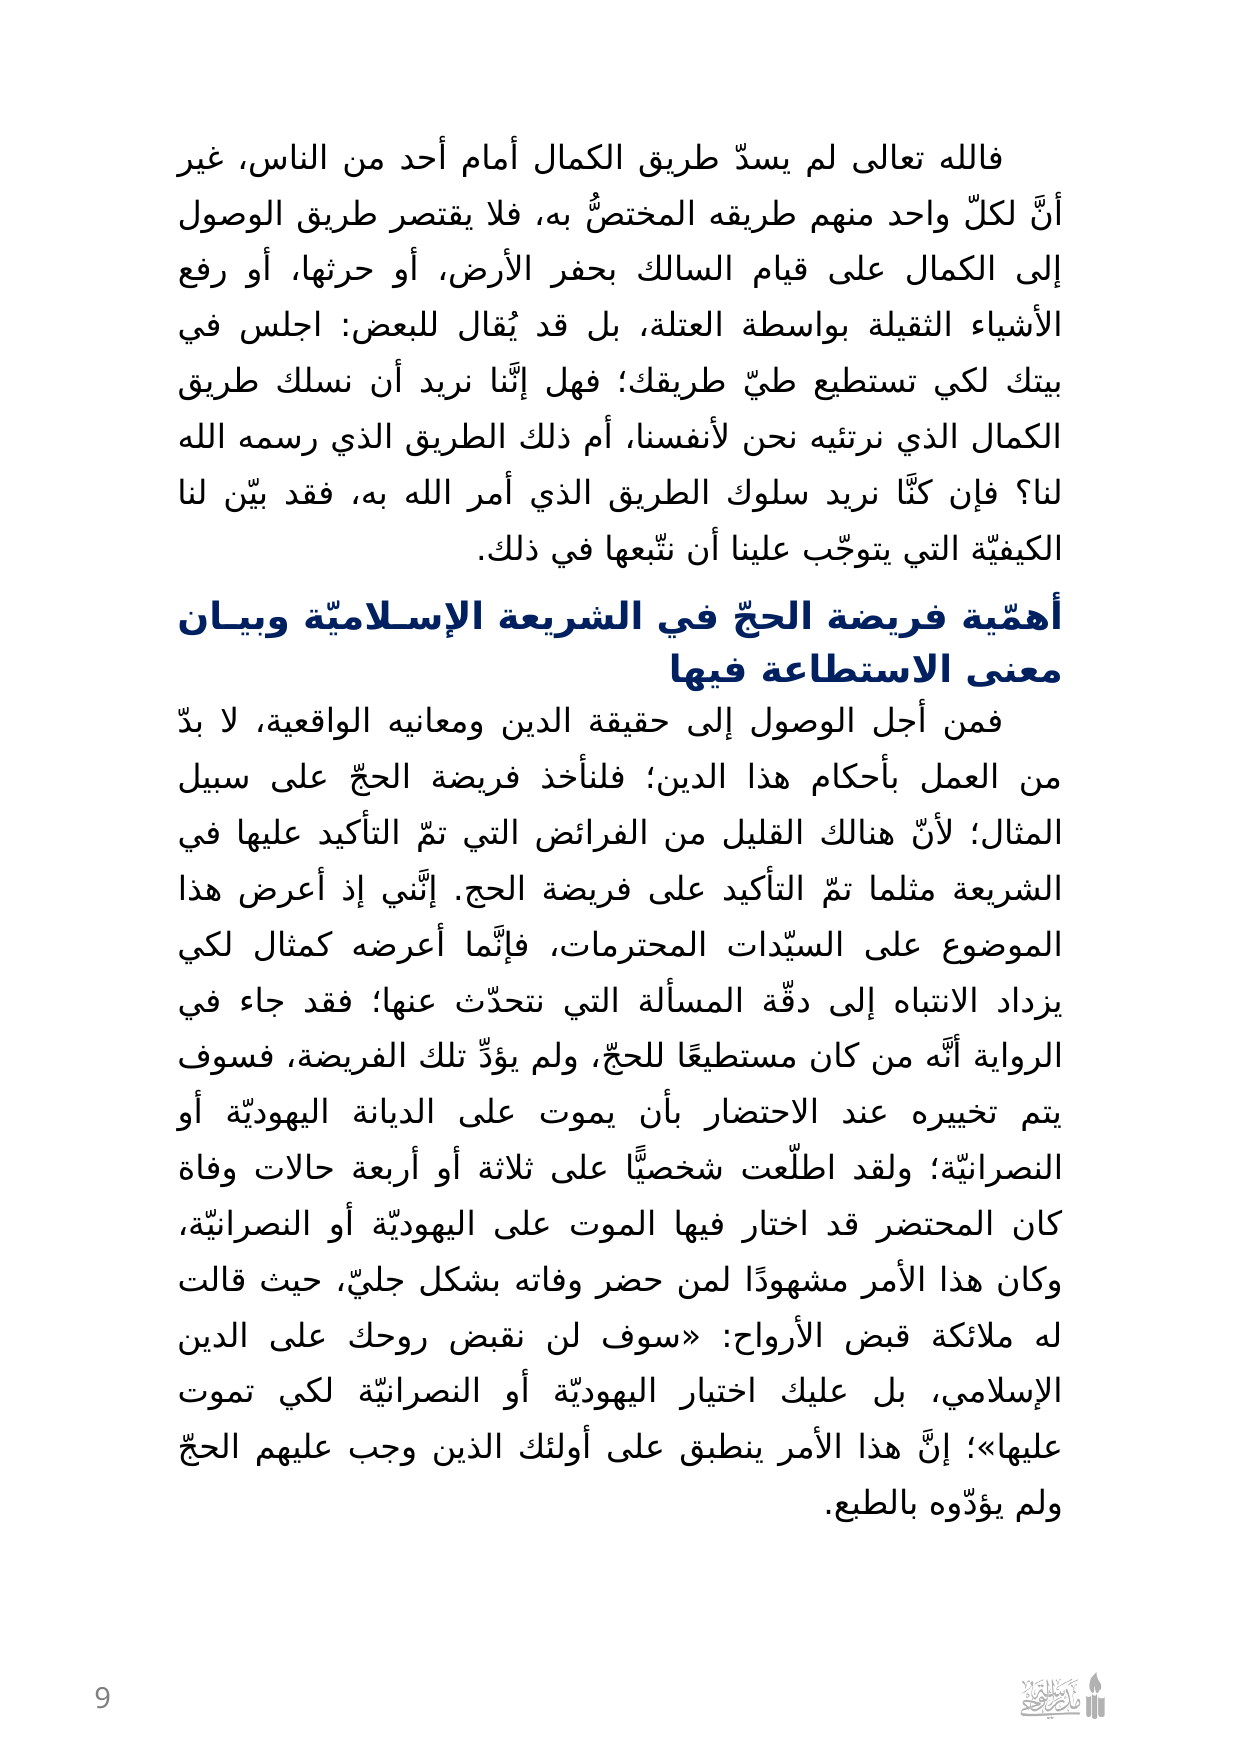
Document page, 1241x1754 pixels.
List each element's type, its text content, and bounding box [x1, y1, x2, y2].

picture [1020, 1672, 1105, 1719]
title أهمّية فريضة الحجّ في الشريعة الإسلاميّة وبيان معنى الاستطاعة فيها [177, 595, 1063, 691]
text فالله تعالى لم يسدّ طريق الكمال أمام أحد من الناس، غير أنَّ لكلّ واحد منهم طريقه المختصُّ به، فلا يقتصر طريق الوصول إلى الكمال على قيام السالك بحفر الأرض، أو حرثها، أو رفع الأشياء الثقيلة بواسطة العتلة، بل قد يُقال للبعض: اجلس في بيتك لكي تستطيع طيّ طريقك؛ فهل إنَّنا نريد أن نسلك طريق الكمال الذي نرتئيه نحن لأنفسنا، أم ذلك الطريق الذي رسمه الله لنا؟ فإن كنَّا نريد سلوك الطريق الذي أمر الله به، فقد بيّن لنا الكيفيّة التي يتوجّب علينا أن نتّبعها في ذلك. [177, 136, 1063, 582]
text فمن أجل الوصول إلى حقيقة الدين ومعانيه الواقعية، لا بدّ من العمل بأحكام هذا الدين؛ فلنأخذ فريضة الحجّ على سبيل المثال؛ لأنّ هنالك القليل من الفرائض التي تمّ التأكيد عليها في الشريعة مثلما تمّ التأكيد على فريضة الحج. إنَّني إذ أعرض هذا الموضوع على السيّدات المحترمات، فإنَّما أعرضه كمثال لكي يزداد الانتباه إلى دقّة المسألة التي نتحدّث عنها؛ فقد جاء في الرواية أنَّه من كان مستطيعًا للحجّ، ولم يؤدِّ تلك الفريضة، فسوف يتم تخييره عند الاحتضار بأن يموت على الديانة اليهوديّة أو النصرانيّة؛ ولقد اطلّعت شخصيًّا على ثلاثة أو أربعة حالات وفاة كان المحتضر قد اختار فيها الموت على اليهوديّة أو النصرانيّة، وكان هذا الأمر مشهودًا لمن حضر وفاته بشكل جليّ، حيث قالت له ملائكة قبض الأرواح: «سوف لن نقبض روحك على الدين الإسلامي، بل عليك اختيار اليهوديّة أو النصرانيّة لكي تموت عليها»؛ إنَّ هذا الأمر ينطبق على أولئك الذين وجب عليهم الحجّ ولم يؤدّوه بالطبع. [177, 699, 1063, 1537]
